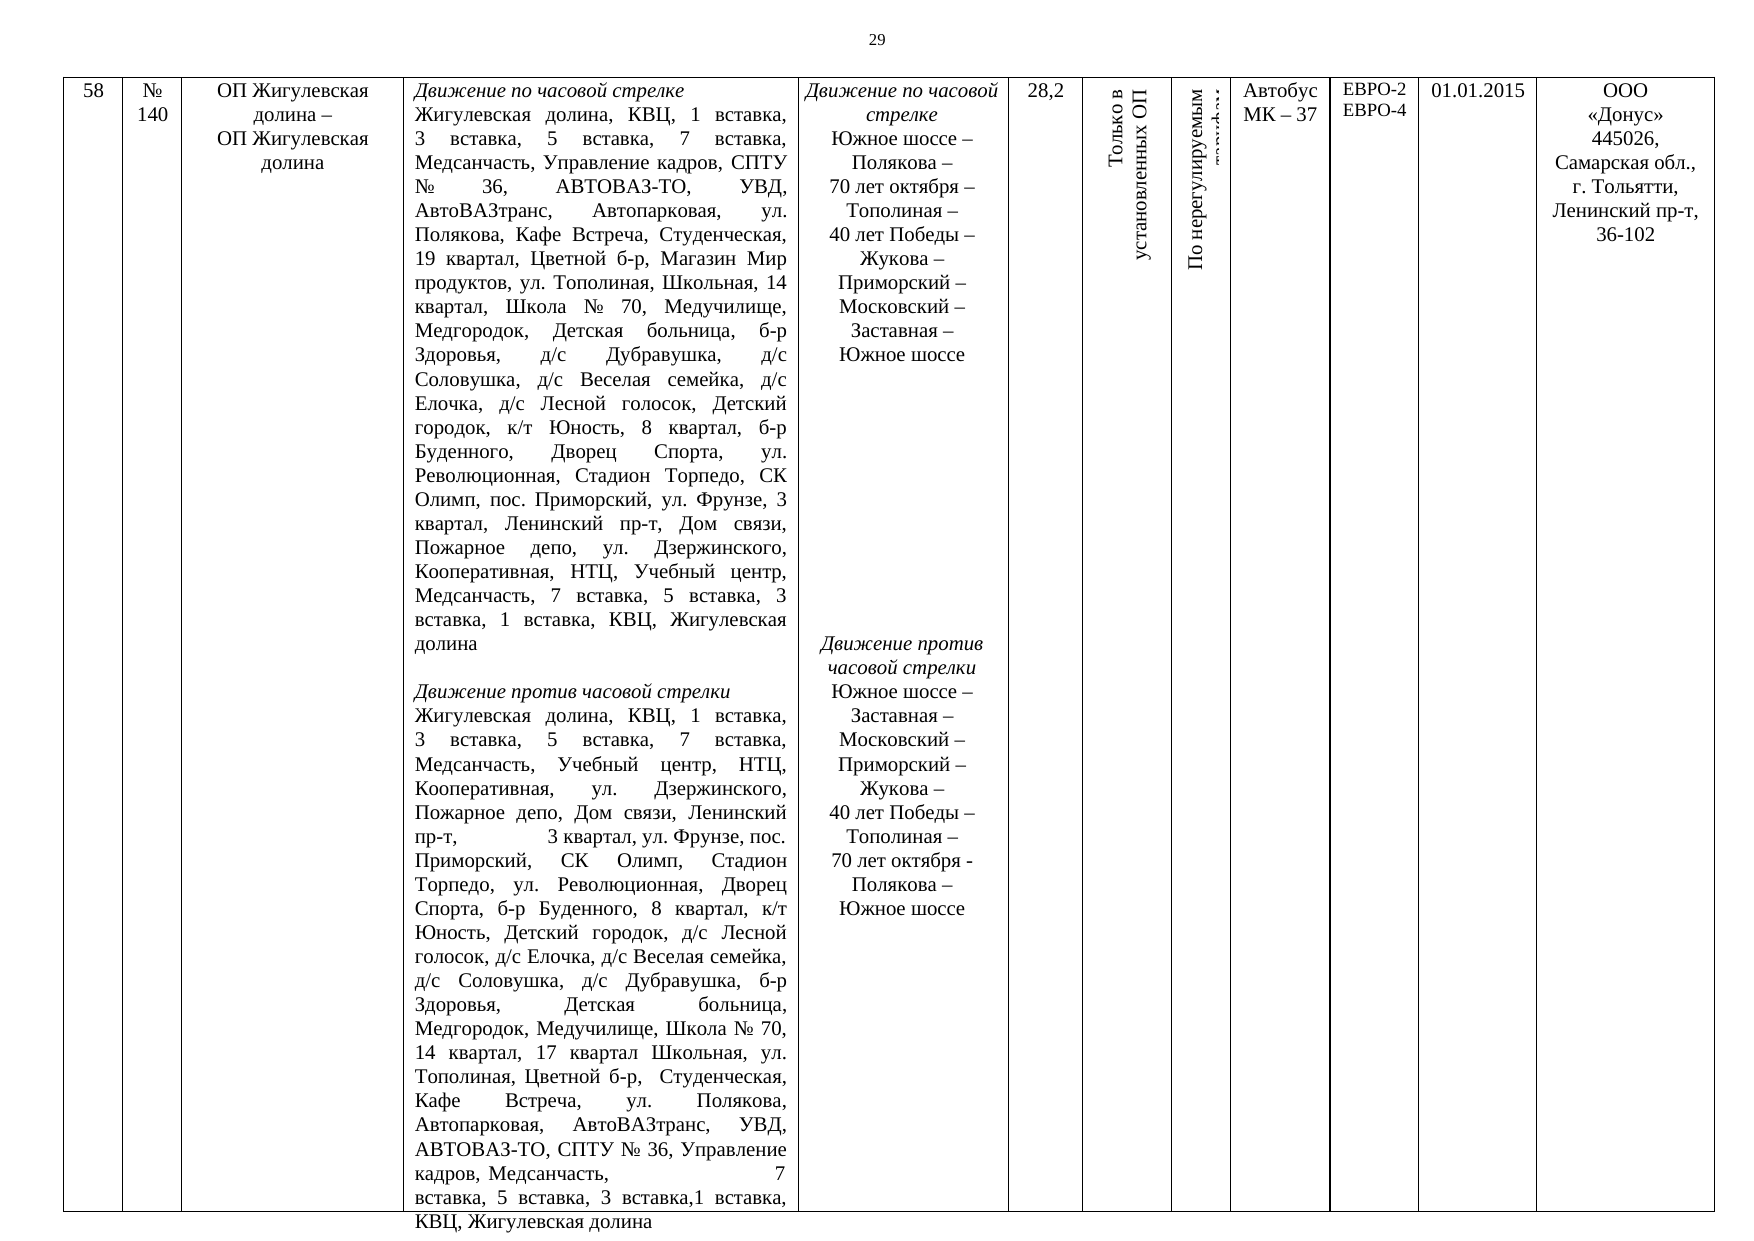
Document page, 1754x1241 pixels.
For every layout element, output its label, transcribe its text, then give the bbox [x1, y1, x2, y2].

table_cell ОП Жигулевская долина – ОП Жигулевская долина [182, 78, 403, 1211]
table_cell Движение по часовой стрелке Южное шоссе – Полякова – 70 лет октября – Тополиная – 40 лет Победы – Жукова – Приморский – Московский – Заставная – Южное шоссе Движение против часовой стрелки Южное шоссе – Заставная – Московский – Приморский – Жукова – 40 лет Победы – Тополиная – 70 лет октября - Полякова – Южное шоссе [799, 78, 1008, 1211]
table_cell Автобус МК – 37 [1231, 78, 1329, 1211]
table_cell По нерегулируемым тарифам [1172, 78, 1230, 1211]
table_cell 01.01.2015 [1419, 78, 1536, 1211]
table_cell 58 [64, 78, 122, 1211]
table_cell ООО «Донус» 445026, Самарская обл., г. Тольятти, Ленинский пр-т, 36-102 [1537, 78, 1714, 1211]
table_cell ЕВРО-2 ЕВРО-4 [1331, 78, 1418, 1211]
table_cell 28,2 [1009, 78, 1082, 1211]
table_cell Только в установленных ОП [1083, 78, 1171, 1211]
table_cell Движение по часовой стрелке Жигулевская долина, КВЦ, 1 вставка, 3 вставка, 5 вставка, 7 вставка, Медсанчасть, Управление кадров, СПТУ № 36, АВТОВАЗ-ТО, УВД, АвтоВАЗтранс, Автопарковая, ул. Полякова, Кафе Встреча, Студенческая, 19 квартал, Цветной б-р, Магазин Мир продуктов, ул. Тополиная, Школьная, 14 квартал, Школа № 70, Медучилище, Медгородок, Детская больница, б-р Здоровья, д/с Дубравушка, д/с Соловушка, д/с Веселая семейка, д/с Елочка, д/с Лесной голосок, Детский городок, к/т Юность, 8 квартал, б-р Буденного, Дворец Спорта, ул. Революционная, Стадион Торпедо, СК Олимп, пос. Приморский, ул. Фрунзе, 3 квартал, Ленинский пр-т, Дом связи, Пожарное депо, ул. Дзержинского, Кооперативная, НТЦ, Учебный центр, Медсанчасть, 7 вставка, 5 вставка, 3 вставка, 1 вставка, КВЦ, Жигулевская долина Движение против часовой стрелки Жигулевская долина, КВЦ, 1 вставка, 3 вставка, 5 вставка, 7 вставка, Медсанчасть, Учебный центр, НТЦ, Кооперативная, ул. Дзержинского, Пожарное депо, Дом связи, Ленинский пр-т, 3 квартал, ул. Фрунзе, пос. Приморский, СК Олимп, Стадион Торпедо, ул. Революционная, Дворец Спорта, б-р Буденного, 8 квартал, к/т Юность, Детский городок, д/с Лесной голосок, д/с Елочка, д/с Веселая семейка, д/с Соловушка, д/с Дубравушка, б-р Здоровья, Детская больница, Медгородок, Медучилище, Школа № 70, 14 квартал, 17 квартал Школьная, ул. Тополиная, Цветной б-р, Студенческая, Кафе Встреча, ул. Полякова, Автопарковая, АвтоВАЗтранс, УВД, АВТОВАЗ-ТО, СПТУ № 36, Управление кадров, Медсанчасть, 7 вставка, 5 вставка, 3 вставка,1 вставка, КВЦ, Жигулевская долина [404, 78, 798, 1211]
table_cell № 140 [123, 78, 181, 1211]
